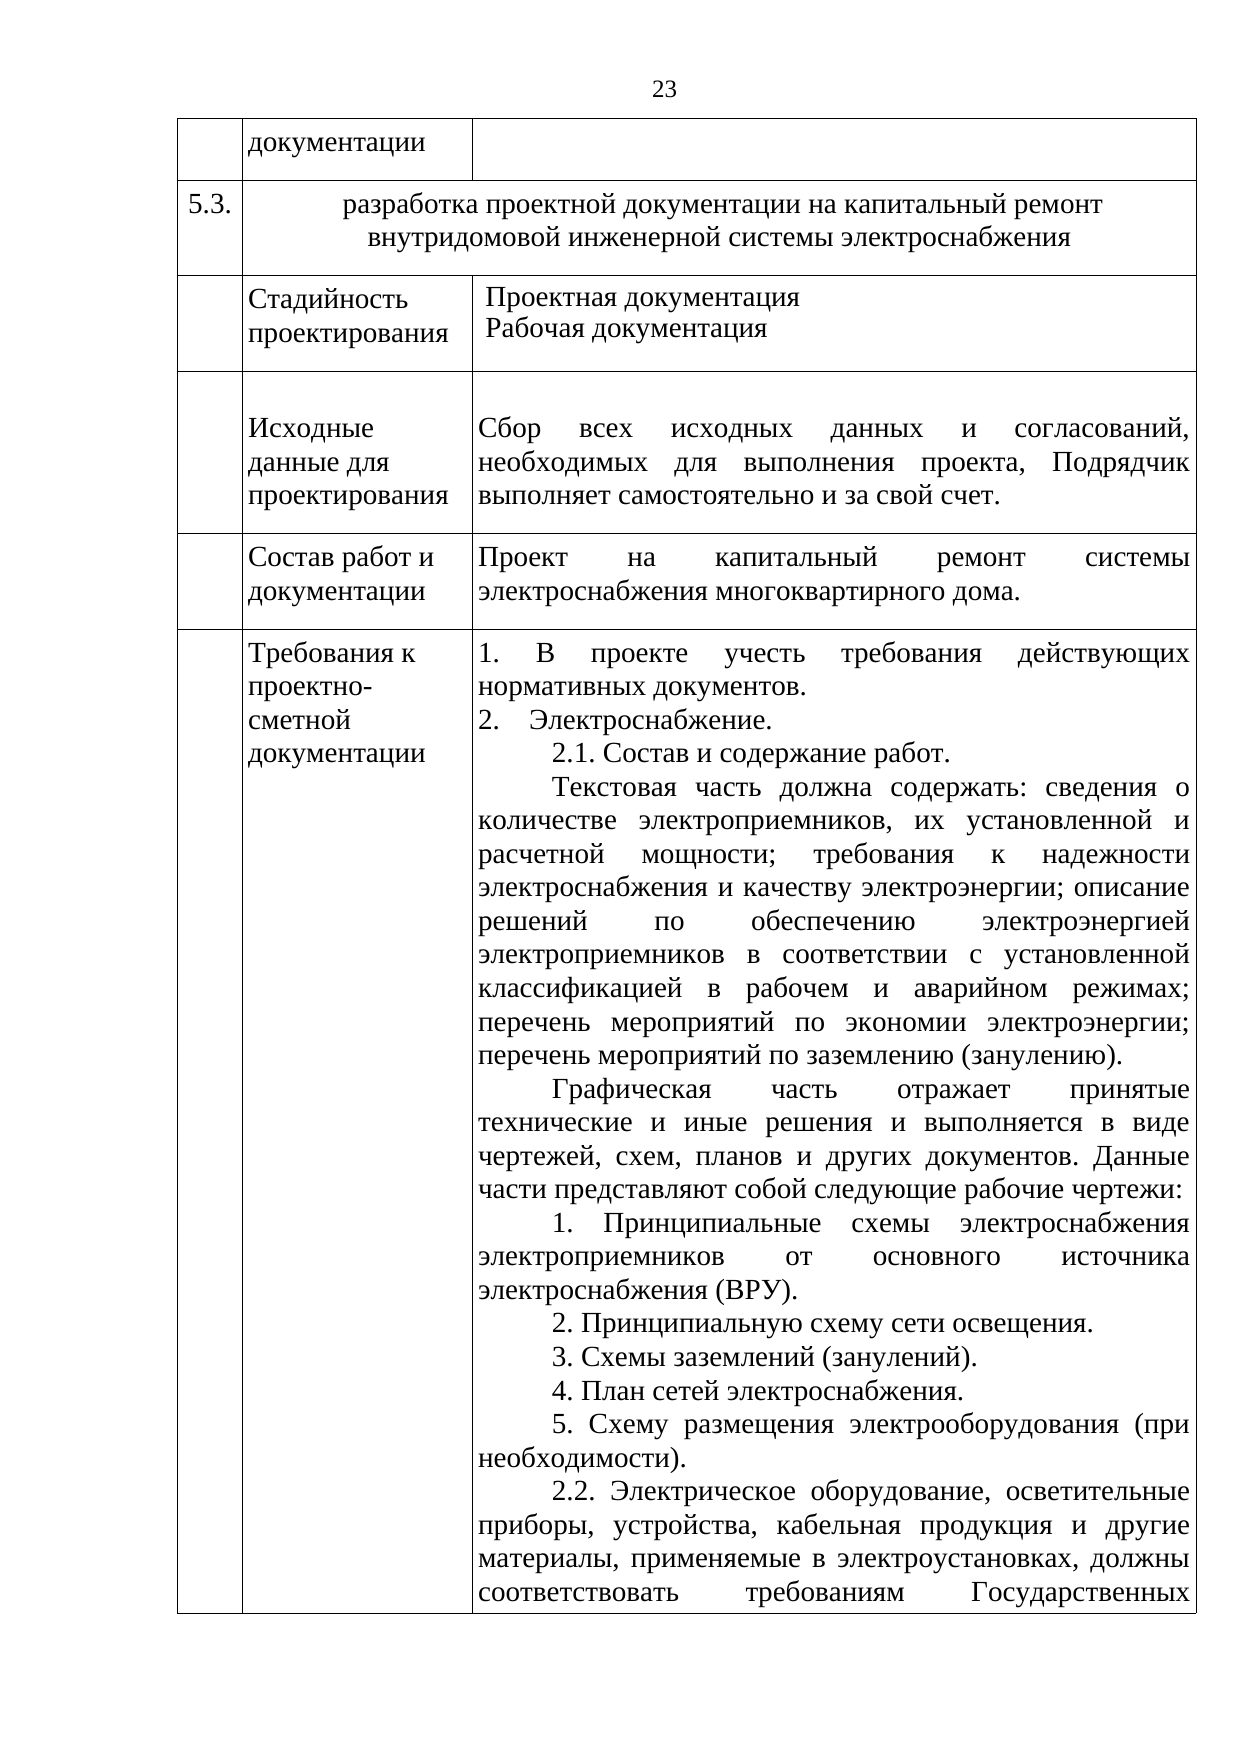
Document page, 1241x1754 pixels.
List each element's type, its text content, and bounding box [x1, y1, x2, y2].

table_cell разработка проектной документации на капитальный ремонт внутридомовой инженерной системы электроснабжения [243, 181, 1196, 275]
table_cell Сбор всех исходных данных и согласований, необходимых для выполнения проекта, Подрядчик выполняет самостоятельно и за свой счет. [473, 372, 1196, 533]
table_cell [243, 119, 472, 180]
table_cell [473, 119, 1196, 180]
table_cell 5.3. [178, 181, 242, 275]
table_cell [473, 630, 1196, 1613]
table_cell Проектная документация Рабочая документация [473, 276, 1196, 371]
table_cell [243, 630, 472, 1613]
table_cell [178, 372, 242, 533]
table_cell Проект на капитальный ремонт системы электроснабжения многоквартирного дома. [473, 534, 1196, 629]
table_cell Состав работ и документации [243, 534, 472, 629]
table_cell [178, 630, 242, 1613]
table_cell [178, 534, 242, 629]
table_cell Стадийность проектирования [243, 276, 472, 371]
table_cell [178, 119, 242, 180]
table_cell [178, 276, 242, 371]
table_cell Исходные данные для проектирования [243, 372, 472, 533]
